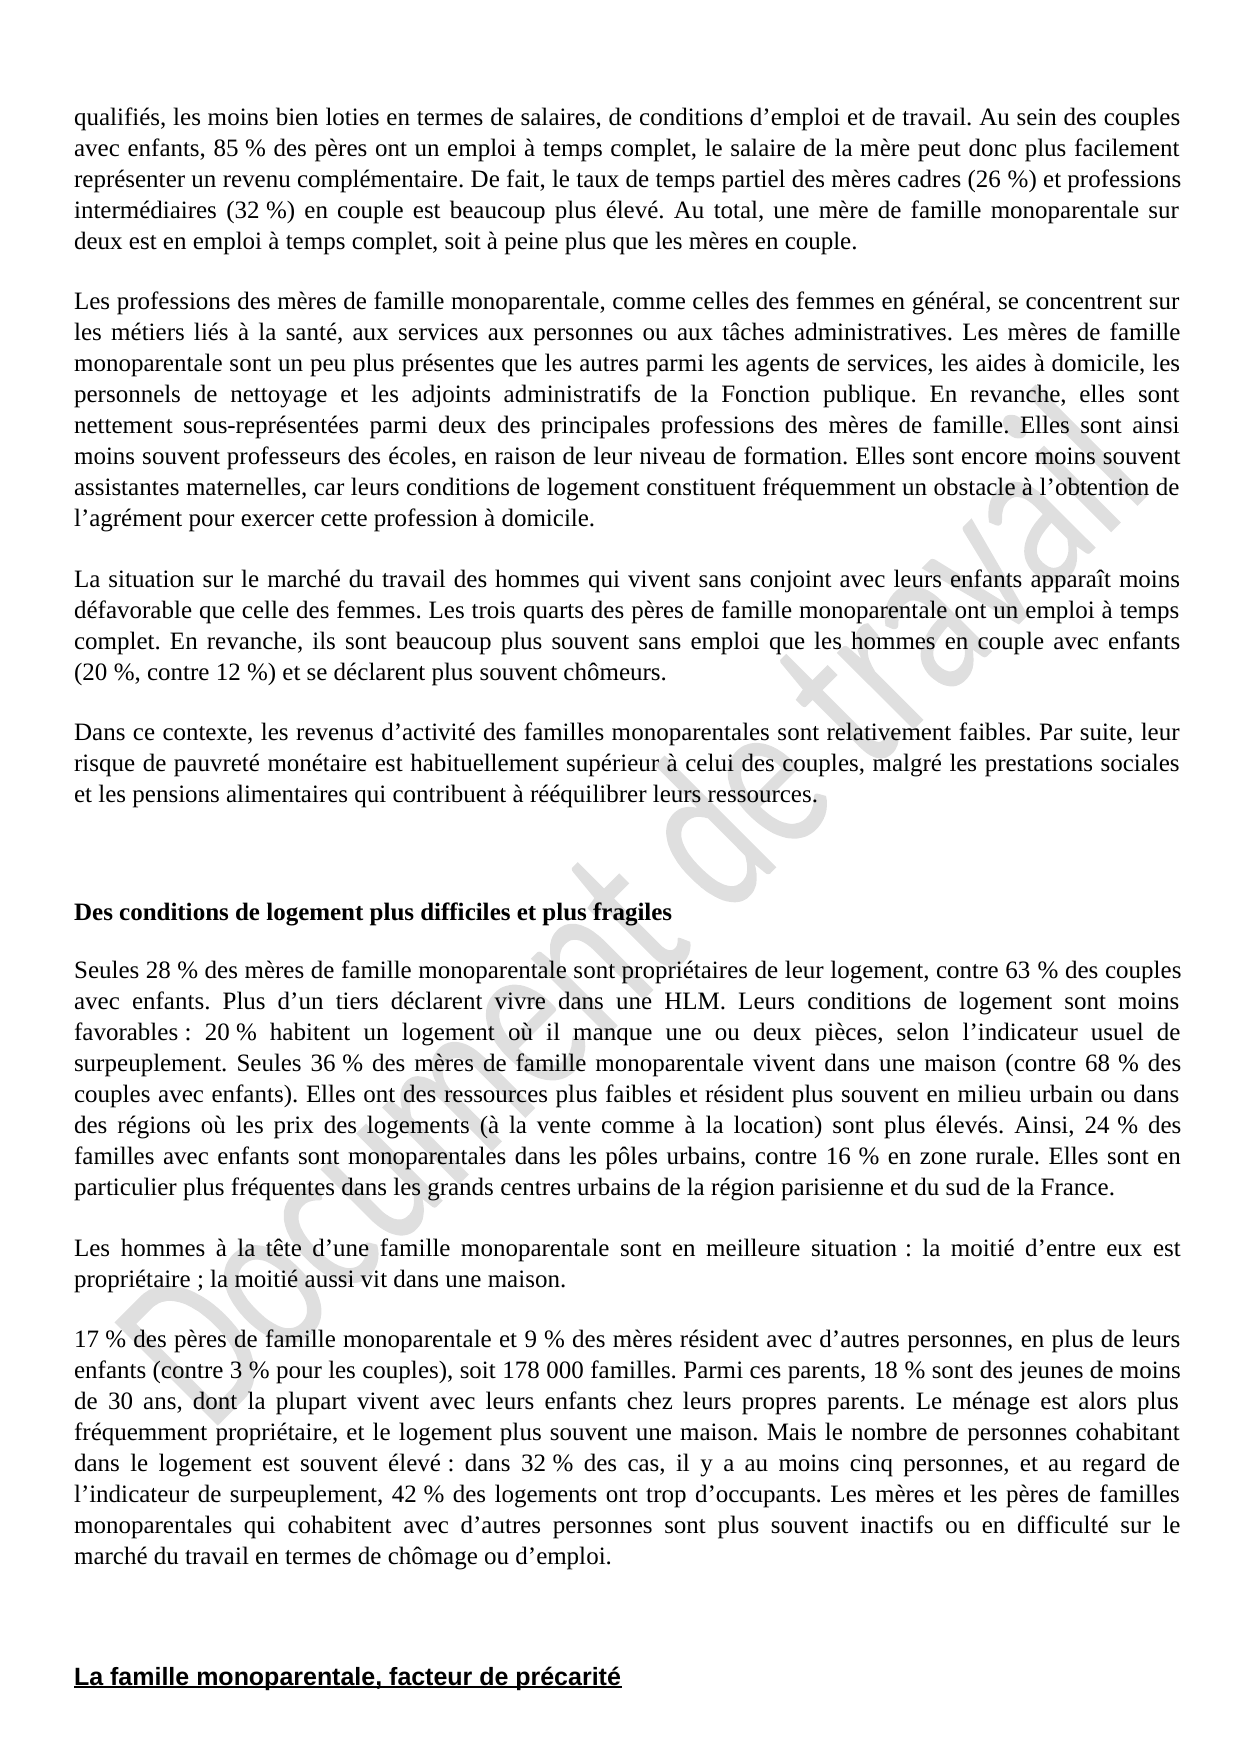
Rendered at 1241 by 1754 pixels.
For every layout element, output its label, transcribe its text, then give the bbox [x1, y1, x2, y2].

text Seules 28 % des mères de famille monoparentale sont propriétaires de leur logement, contre 63 % des couples avec enfants. Plus d’un tiers déclarent vivre dans une HLM. Leurs conditions de logement sont moins favorables : 20 % habitent un logement où il manque une ou deux pièces, selon l’indicateur usuel de surpeuplement. Seules 36 % des mères de famille monoparentale vivent dans une maison (contre 68 % des couples avec enfants). Elles ont des ressources plus faibles et résident plus souvent en milieu urbain ou dans des régions où les prix des logements (à la vente comme à la location) sont plus élevés. Ainsi, 24 % des familles avec enfants sont monoparentales dans les pôles urbains, contre 16 % en zone rurale. Elles sont en particulier plus fréquentes dans les grands centres urbains de la région parisienne et du sud de la France. [74, 955, 1181, 1201]
text La famille monoparentale, facteur de précarité [74, 1662, 1181, 1690]
text Les hommes à la tête d’une famille monoparentale sont en meilleure situation : la moitié d’entre eux est propriétaire ; la moitié aussi vit dans une maison. [74, 1233, 1181, 1292]
text 17 % des pères de famille monoparentale et 9 % des mères résident avec d’autres personnes, en plus de leurs enfants (contre 3 % pour les couples), soit 178 000 familles. Parmi ces parents, 18 % sont des jeunes de moins de 30 ans, dont la plupart vivent avec leurs enfants chez leurs propres parents. Le ménage est alors plus fréquemment propriétaire, et le logement plus souvent une maison. Mais le nombre de personnes cohabitant dans le logement est souvent élevé : dans 32 % des cas, il y a au moins cinq personnes, et au regard de l’indicateur de surpeuplement, 42 % des logements ont trop d’occupants. Les mères et les pères de familles monoparentales qui cohabitent avec d’autres personnes sont plus souvent inactifs ou en difficulté sur le marché du travail en termes de chômage ou d’emploi. [74, 1324, 1181, 1570]
text Les professions des mères de famille monoparentale, comme celles des femmes en général, se concentrent sur les métiers liés à la santé, aux services aux personnes ou aux tâches administratives. Les mères de famille monoparentale sont un peu plus présentes que les autres parmi les agents de services, les aides à domicile, les personnels de nettoyage et les adjoints administratifs de la Fonction publique. En revanche, elles sont nettement sous-représentées parmi deux des principales professions des mères de famille. Elles sont ainsi moins souvent professeurs des écoles, en raison de leur niveau de formation. Elles sont encore moins souvent assistantes maternelles, car leurs conditions de logement constituent fréquemment un obstacle à l’obtention de l’agrément pour exercer cette profession à domicile. [74, 286, 1181, 532]
text Des conditions de logement plus difficiles et plus fragiles [74, 897, 1181, 926]
text Dans ce contexte, les revenus d’activité des familles monoparentales sont relativement faibles. Par suite, leur risque de pauvreté monétaire est habituellement supérieur à celui des couples, malgré les prestations sociales et les pensions alimentaires qui contribuent à rééquilibrer leurs ressources. [74, 717, 1181, 808]
text La situation sur le marché du travail des hommes qui vivent sans conjoint avec leurs enfants apparaît moins défavorable que celle des femmes. Les trois quarts des pères de famille monoparentale ont un emploi à temps complet. En revanche, ils sont beaucoup plus souvent sans emploi que les hommes en couple avec enfants (20 %, contre 12 %) et se déclarent plus souvent chômeurs. [74, 564, 1181, 686]
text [74, 102, 1181, 255]
